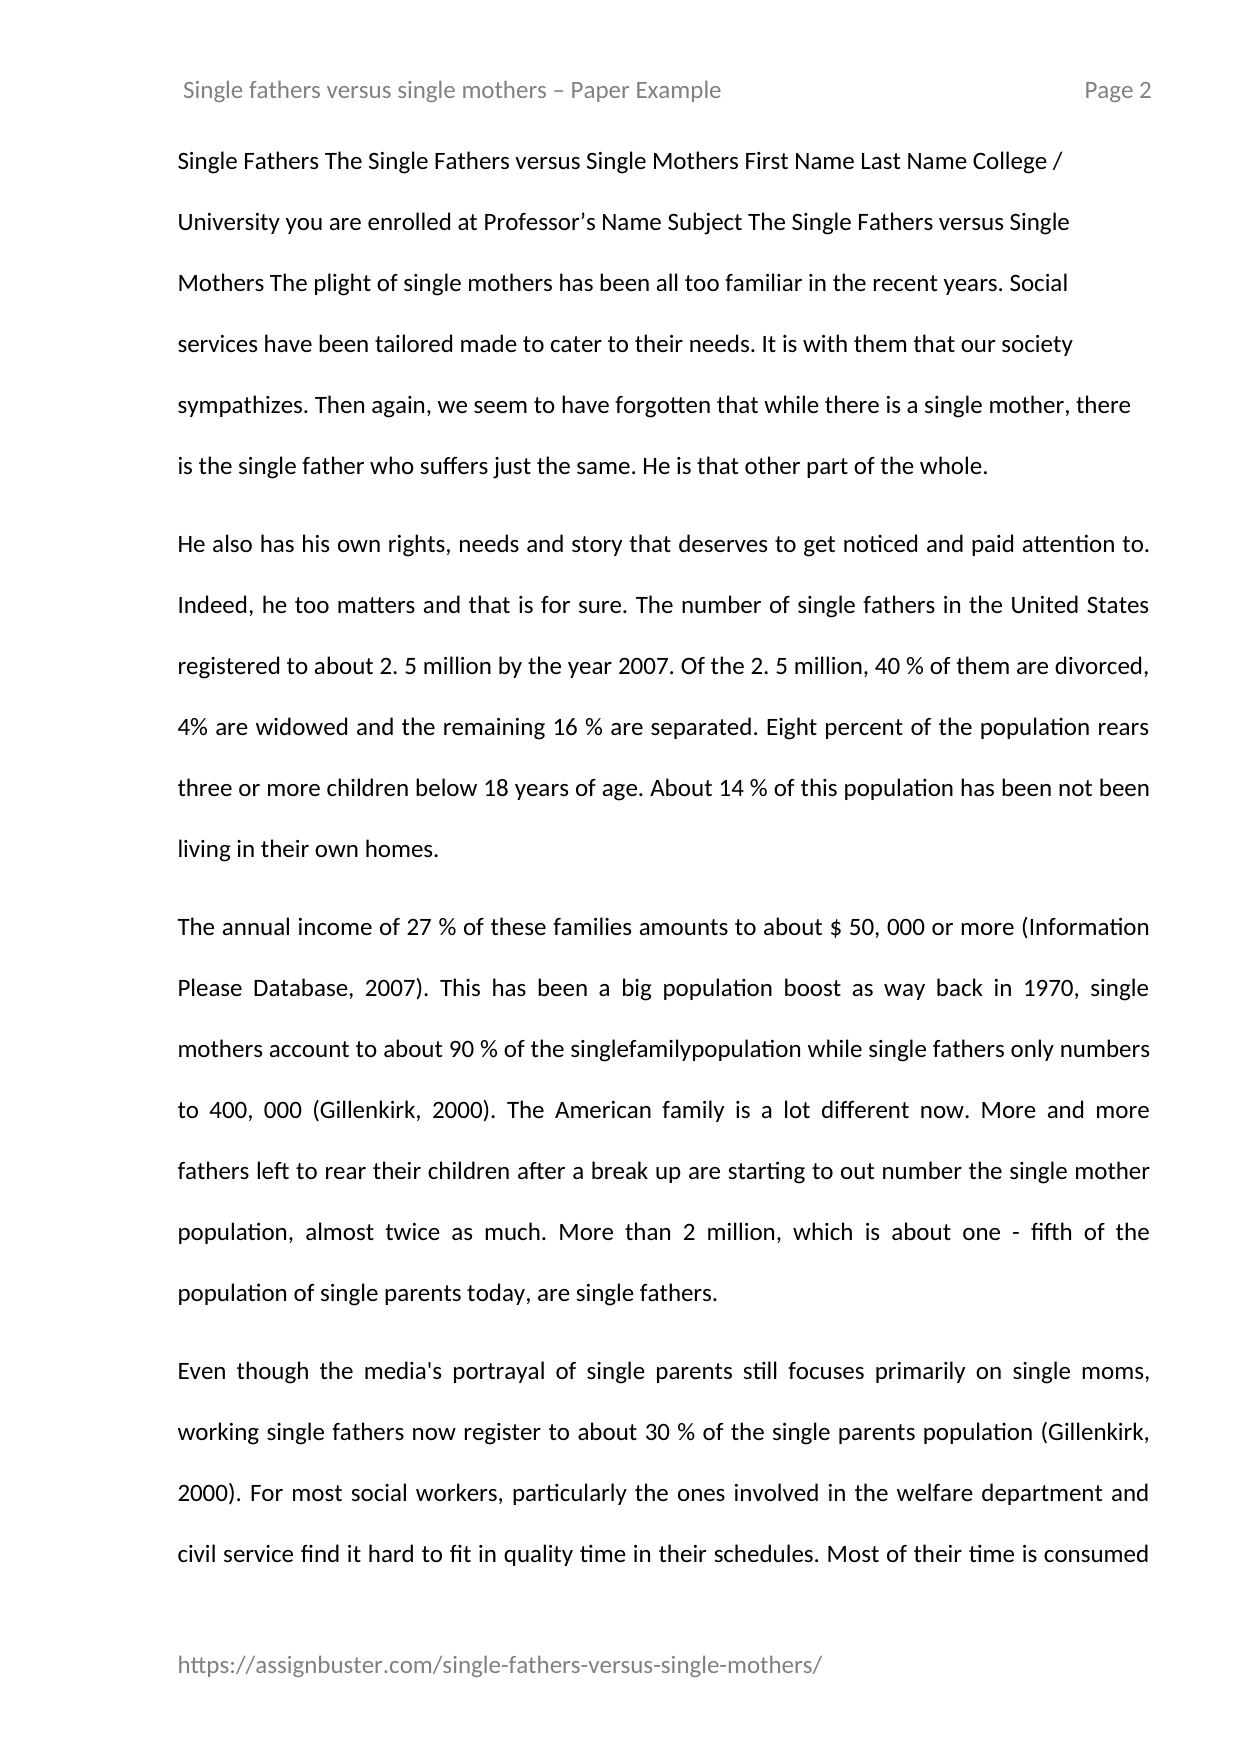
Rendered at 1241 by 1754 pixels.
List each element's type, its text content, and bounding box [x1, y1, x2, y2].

text Single Fathers The Single Fathers versus Single Mothers First Name Last Name College / University you are enrolled at Professor’s Name Subject The Single Fathers versus Single Mothers The plight of single mothers has been all too familiar in the recent years. Social services have been tailored made to cater to their needs. It is with them that our society sympathizes. Then again, we seem to have forgotten that while there is a single mother, there is the single father who suffers just the same. He is that other part of the whole. [177, 145, 1152, 481]
text He also has his own rights, needs and story that deserves to get noticed and paid attention to. Indeed, he too matters and that is for sure. The number of single fathers in the United States registered to about 2. 5 million by the year 2007. Of the 2. 5 million, 40 % of them are divorced, 4% are widowed and the remaining 16 % are separated. Eight percent of the population rears three or more children below 18 years of age. About 14 % of this population has been not been living in their own homes. [177, 528, 1152, 864]
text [177, 1355, 1152, 1568]
text The annual income of 27 % of these families amounts to about $ 50, 000 or more (Information Please Database, 2007). This has been a big population boost as way back in 1970, single mothers account to about 90 % of the singlefamilypopulation while single fathers only numbers to 400, 000 (Gillenkirk, 2000). The American family is a lot different now. More and more fathers left to rear their children after a break up are starting to out number the single mother population, almost twice as much. More than 2 million, which is about one - fifth of the population of single parents today, are single fathers. [177, 911, 1152, 1308]
